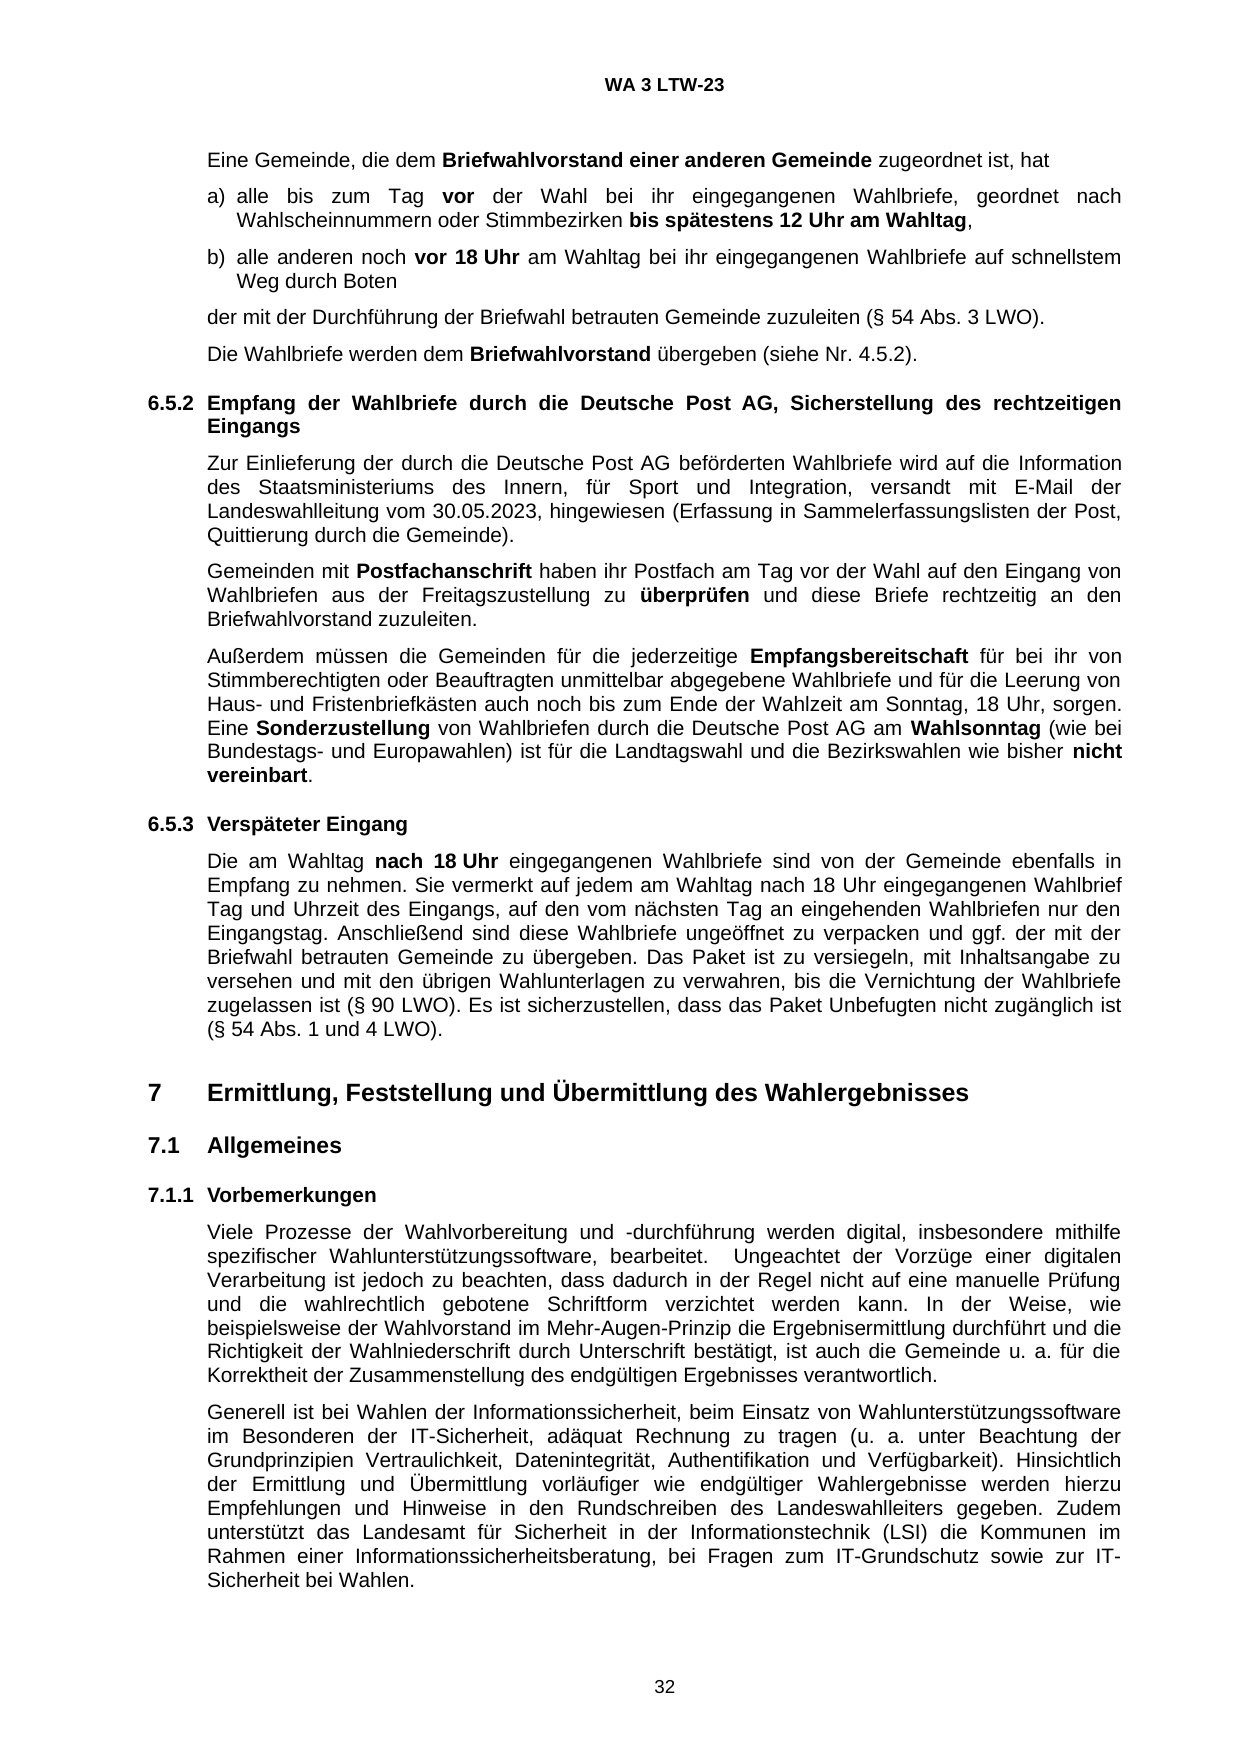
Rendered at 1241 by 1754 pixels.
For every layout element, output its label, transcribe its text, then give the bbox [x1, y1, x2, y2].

text Die am Wahltag nach 18 Uhr eingegangenen Wahlbriefe sind von der Gemeinde ebenfalls in Empfang zu nehmen. Sie vermerkt auf jedem am Wahltag nach 18 Uhr eingegangenen Wahlbrief Tag und Uhrzeit des Eingangs, auf den vom nächsten Tag an eingehenden Wahlbriefen nur den Eingangstag. Anschließend sind diese Wahlbriefe ungeöffnet zu verpacken und ggf. der mit der Briefwahl betrauten Gemeinde zu übergeben. Das Paket ist zu versiegeln, mit Inhaltsangabe zu versehen und mit den übrigen Wahlunterlagen zu verwahren, bis die Vernichtung der Wahlbriefe zugelassen ist (§ 90 LWO). Es ist sicherzustellen, dass das Paket Unbefugten nicht zugänglich ist (§ 54 Abs. 1 und 4 LWO). [207, 849, 1122, 1040]
list alle anderen noch vor 18 Uhr am Wahltag bei ihr eingegangenen Wahlbriefe auf schnellstem Weg durch Boten [207, 244, 1122, 292]
text Zur Einlieferung der durch die Deutsche Post AG beförderten Wahlbriefe wird auf die Information des Staatsministeriums des Innern, für Sport und Integration, versandt mit E-Mail der Landeswahlleitung vom 30.05.2023, hingewiesen (Erfassung in Sammelerfassungslisten der Post, Quittierung durch die Gemeinde). [207, 451, 1122, 547]
list alle bis zum Tag vor der Wahl bei ihr eingegangenen Wahlbriefe, geordnet nach Wahlscheinnummern oder Stimmbezirken bis spätestens 12 Uhr am Wahltag, [207, 184, 1122, 232]
subtitle Verspäteter Eingang [148, 812, 1122, 836]
subtitle Vorbemerkungen [148, 1183, 1122, 1207]
subtitle Ermittlung, Feststellung und Übermittlung des Wahlergebnisses [148, 1078, 1122, 1107]
text Eine Gemeinde, die dem Briefwahlvorstand einer anderen Gemeinde zugeordnet ist, hat [207, 148, 1122, 172]
subtitle Allgemeines [148, 1132, 1122, 1158]
text Viele Prozesse der Wahlvorbereitung und -durchführung werden digital, insbesondere mithilfe spezifischer Wahlunterstützungssoftware, bearbeitet. Ungeachtet der Vorzüge einer digitalen Verarbeitung ist jedoch zu beachten, dass dadurch in der Regel nicht auf eine manuelle Prüfung und die wahlrechtlich gebotene Schriftform verzichtet werden kann. In der Weise, wie beispielsweise der Wahlvorstand im Mehr-Augen-Prinzip die Ergebnisermittlung durchführt und die Richtigkeit der Wahlniederschrift durch Unterschrift bestätigt, ist auch die Gemeinde u. a. für die Korrektheit der Zusammenstellung des endgültigen Ergebnisses verantwortlich. [207, 1219, 1122, 1387]
text der mit der Durchführung der Briefwahl betrauten Gemeinde zuzuleiten (§ 54 Abs. 3 LWO). [207, 305, 1122, 329]
text Die Wahlbriefe werden dem Briefwahlvorstand übergeben (siehe Nr. 4.5.2). [207, 341, 1122, 365]
subtitle Empfang der Wahlbriefe durch die Deutsche Post AG, Sicherstellung des rechtzeitigen Eingangs [148, 390, 1122, 438]
text Gemeinden mit Postfachanschrift haben ihr Postfach am Tag vor der Wahl auf den Eingang von Wahlbriefen aus der Freitagszustellung zu überprüfen und diese Briefe rechtzeitig an den Briefwahlvorstand zuzuleiten. [207, 559, 1122, 631]
text Generell ist bei Wahlen der Informationssicherheit, beim Einsatz von Wahlunterstützungssoftware im Besonderen der IT-Sicherheit, adäquat Rechnung zu tragen (u. a. unter Beachtung der Grundprinzipien Vertraulichkeit, Datenintegrität, Authentifikation und Verfügbarkeit). Hinsichtlich der Ermittlung und Übermittlung vorläufiger wie endgültiger Wahlergebnisse werden hierzu Empfehlungen und Hinweise in den Rundschreiben des Landeswahlleiters gegeben. Zudem unterstützt das Landesamt für Sicherheit in der Informationstechnik (LSI) die Kommunen im Rahmen einer Informationssicherheitsberatung, bei Fragen zum IT-Grundschutz sowie zur IT-Sicherheit bei Wahlen. [207, 1400, 1122, 1591]
text Außerdem müssen die Gemeinden für die jederzeitige Empfangsbereitschaft für bei ihr von Stimmberechtigten oder Beauftragten unmittelbar abgegebene Wahlbriefe und für die Leerung von Haus- und Fristenbriefkästen auch noch bis zum Ende der Wahlzeit am Sonntag, 18 Uhr, sorgen. Eine Sonderzustellung von Wahlbriefen durch die Deutsche Post AG am Wahlsonntag (wie bei Bundestags- und Europawahlen) ist für die Landtagswahl und die Bezirkswahlen wie bisher nicht vereinbart. [207, 643, 1122, 787]
